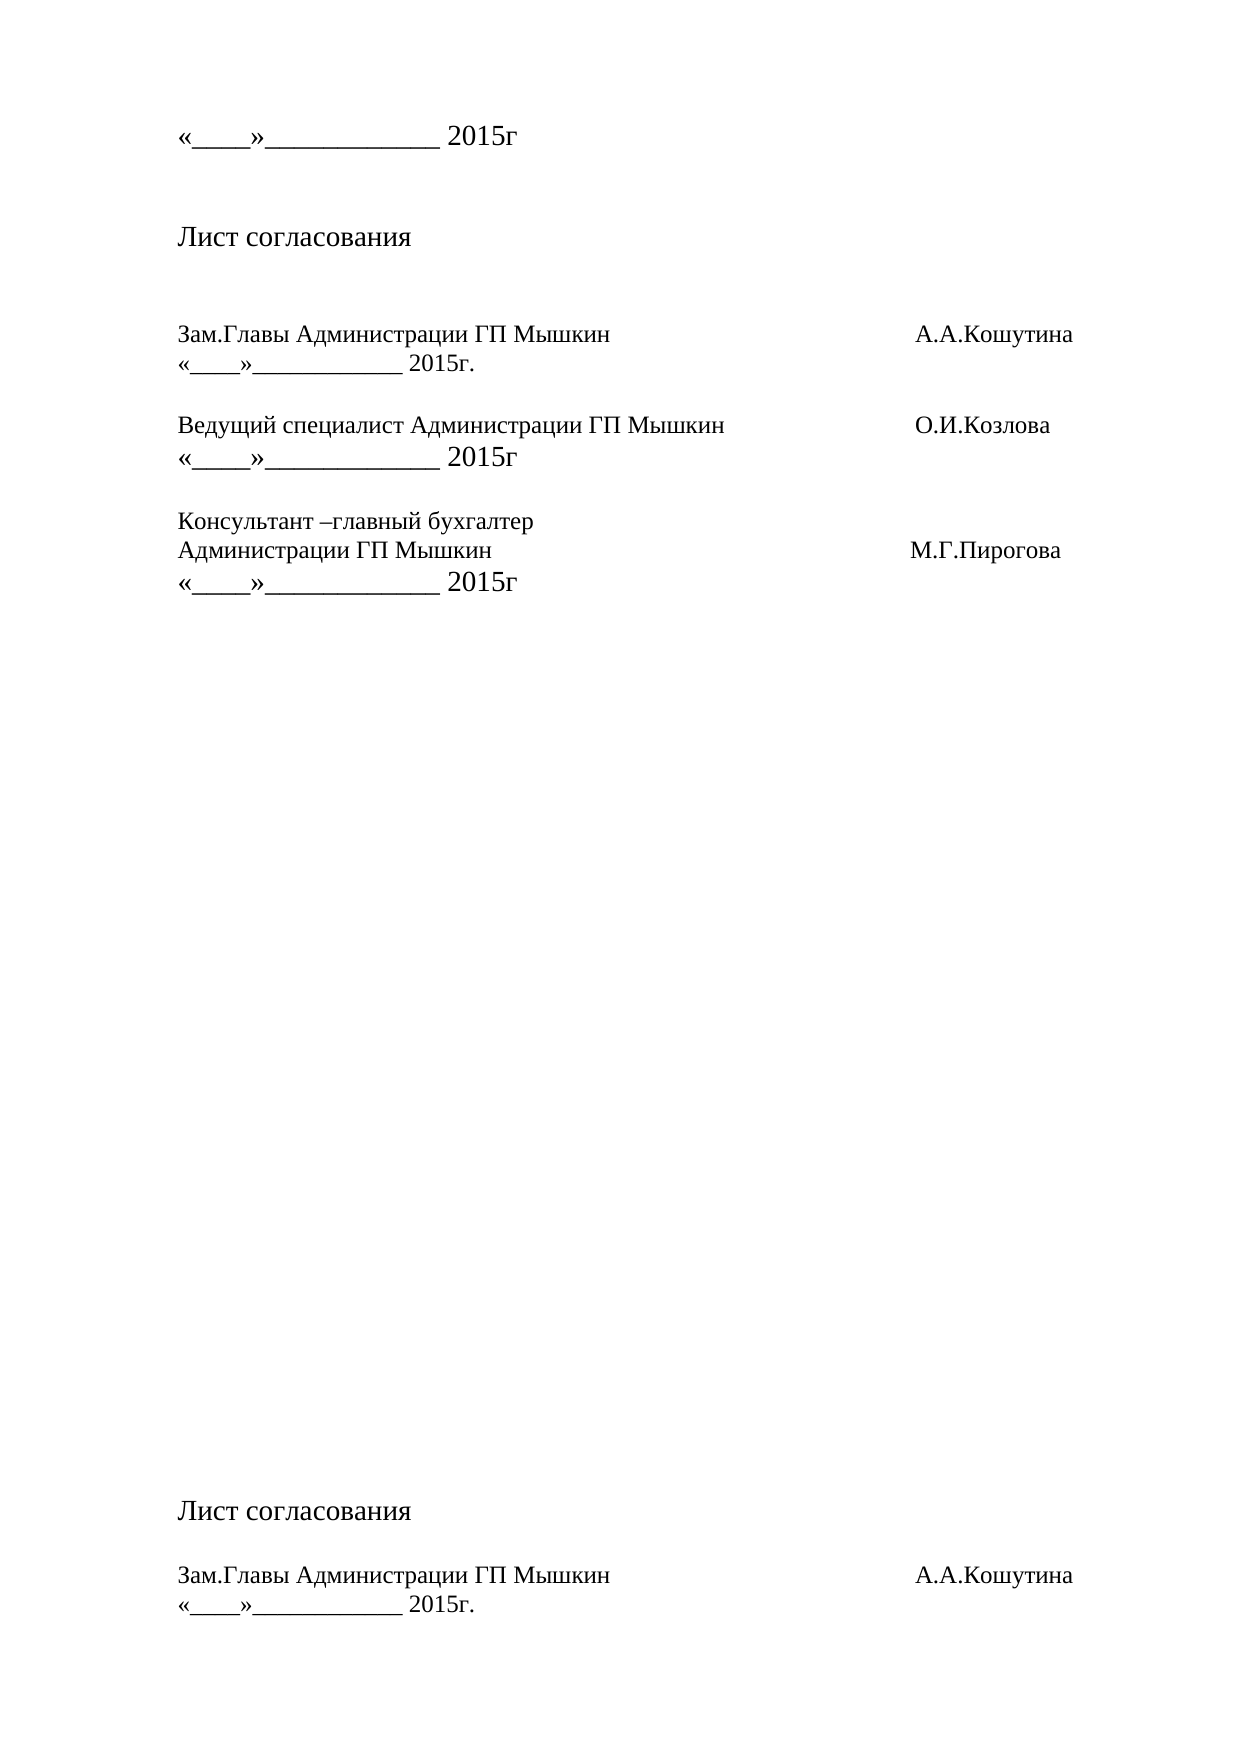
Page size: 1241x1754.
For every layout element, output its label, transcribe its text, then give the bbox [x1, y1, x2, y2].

text Консультант –главный бухгалтер [177, 506, 1152, 535]
text «____»____________ 2015г [177, 439, 1152, 473]
text «____»____________ 2015г. [177, 1589, 1152, 1618]
text Ведущий специалист Администрации ГП Мышкин О.И.Козлова [177, 410, 1152, 439]
text Лист согласования [177, 219, 1152, 252]
text «____»____________ 2015г. [177, 348, 1152, 377]
text Администрации ГП Мышкин М.Г.Пирогова [177, 535, 1152, 564]
text «____»____________ 2015г [177, 118, 1152, 152]
text «____»____________ 2015г [177, 564, 1152, 597]
text Лист согласования [177, 1493, 1152, 1527]
text Зам.Главы Администрации ГП Мышкин А.А.Кошутина [177, 1560, 1152, 1589]
text Зам.Главы Администрации ГП Мышкин А.А.Кошутина [177, 319, 1152, 348]
